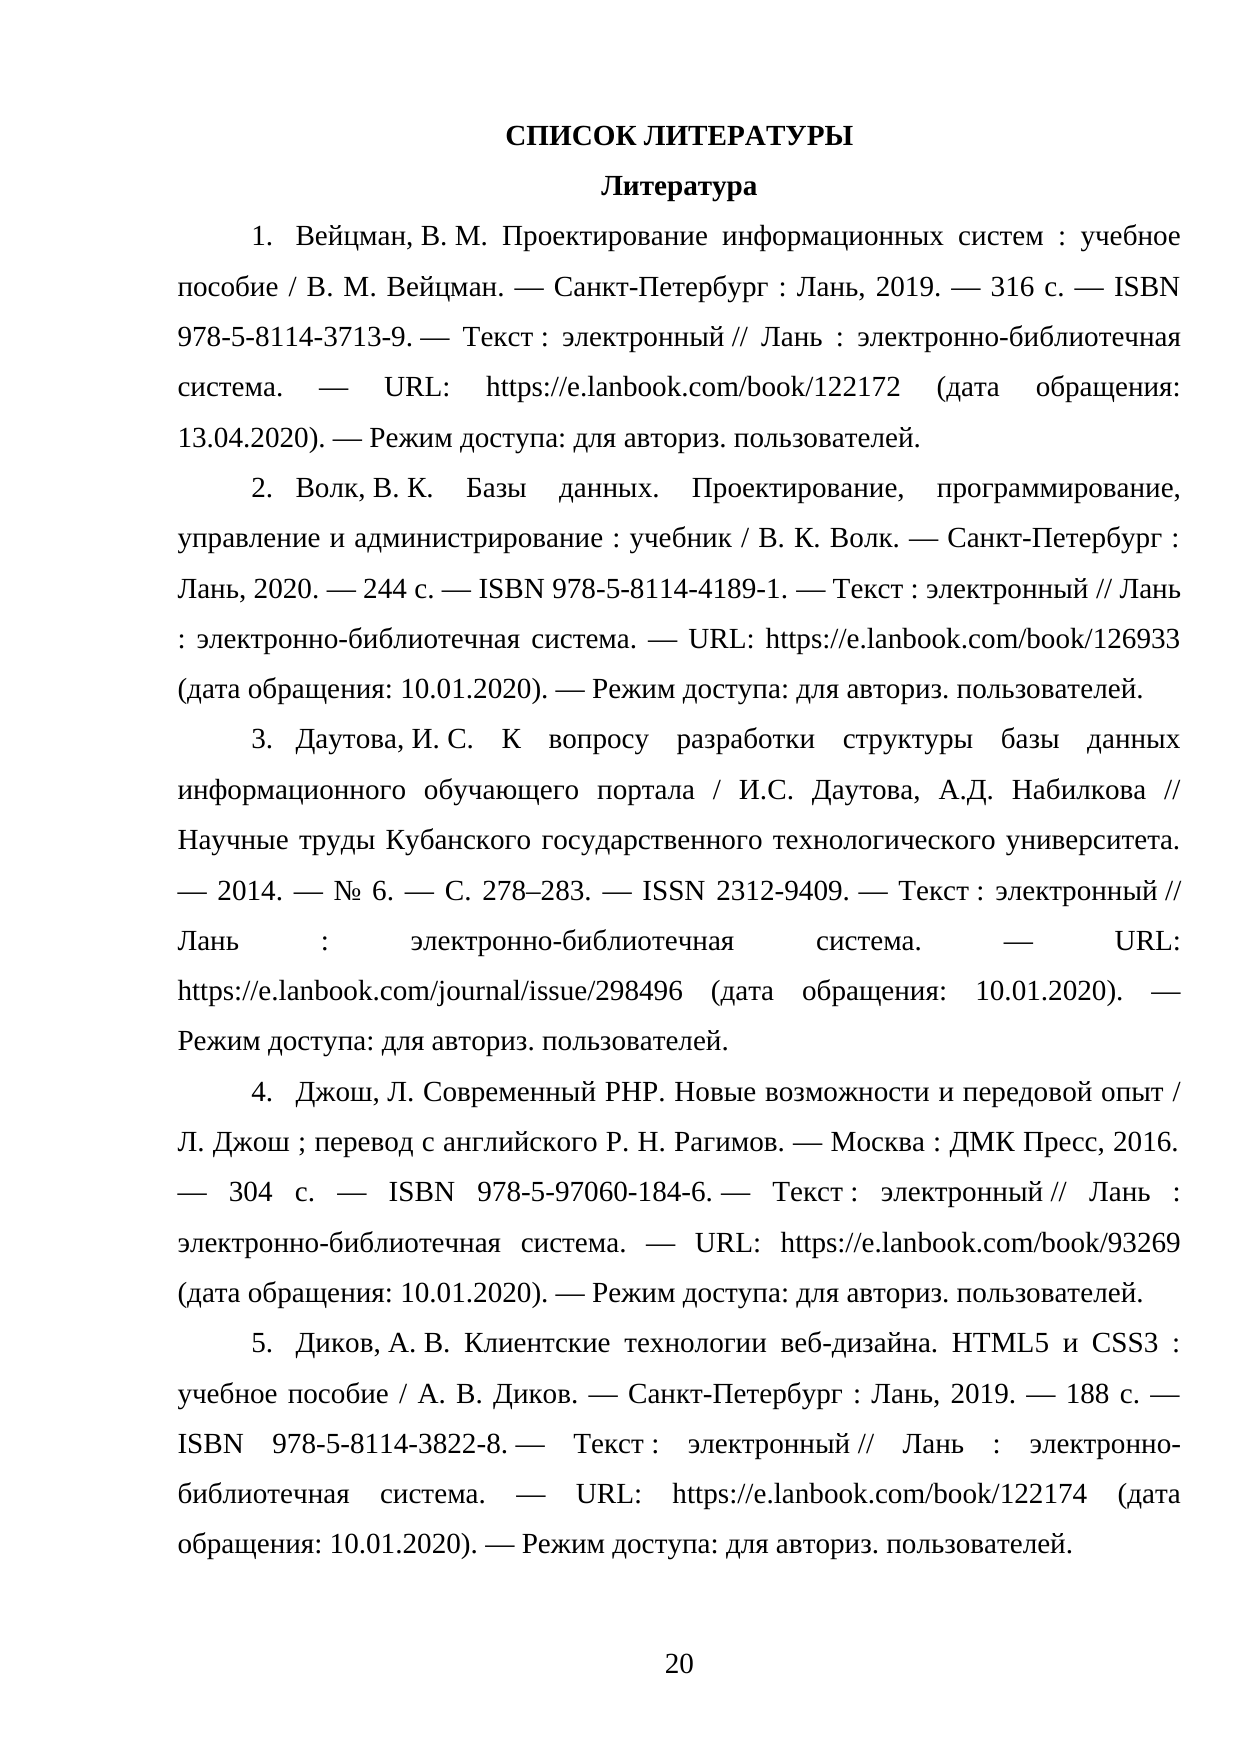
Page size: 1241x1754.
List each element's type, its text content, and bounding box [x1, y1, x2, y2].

list Диков, А. В. Клиентские технологии веб-дизайна. HTML5 и CSS3 : учебное пособие / А. В. Диков. — Санкт-Петербург : Лань, 2019. — 188 с. — ISBN 978-5-8114-3822-8. — Текст : электронный // Лань : электронно-библиотечная система. — URL: https://e.lanbook.com/book/122174 (дата обращения: 10.01.2020). — Режим доступа: для авториз. пользователей. [177, 1325, 1181, 1560]
list Даутова, И. С. К вопросу разработки структуры базы данных информационного обучающего портала / И.С. Даутова, А.Д. Набилкова // Научные труды Кубанского государственного технологического университета. — 2014. — № 6. — С. 278–283. — ISSN 2312-9409. — Текст : электронный // Лань : электронно-библиотечная система. — URL: https://e.lanbook.com/journal/issue/298496 (дата обращения: 10.01.2020). — Режим доступа: для авториз. пользователей. [177, 722, 1181, 1057]
list Джош, Л. Современный PHP. Новые возможности и передовой опыт / Л. Джош ; перевод с английского Р. Н. Рагимов. — Москва : ДМК Пресс, 2016. — 304 с. — ISBN 978-5-97060-184-6. — Текст : электронный // Лань : электронно-библиотечная система. — URL: https://e.lanbook.com/book/93269 (дата обращения: 10.01.2020). — Режим доступа: для авториз. пользователей. [177, 1074, 1181, 1309]
text Литература [177, 168, 1181, 202]
text СПИСОК ЛИТЕРАТУРЫ [177, 118, 1181, 152]
list Вейцман, В. М. Проектирование информационных систем : учебное пособие / В. М. Вейцман. — Санкт-Петербург : Лань, 2019. — 316 с. — ISBN 978-5-8114-3713-9. — Текст : электронный // Лань : электронно-библиотечная система. — URL: https://e.lanbook.com/book/122172 (дата обращения: 13.04.2020). — Режим доступа: для авториз. пользователей. [177, 218, 1181, 453]
list Волк, В. К. Базы данных. Проектирование, программирование, управление и администрирование : учебник / В. К. Волк. — Санкт-Петербург : Лань, 2020. — 244 с. — ISBN 978-5-8114-4189-1. — Текст : электронный // Лань : электронно-библиотечная система. — URL: https://e.lanbook.com/book/126933 (дата обращения: 10.01.2020). — Режим доступа: для авториз. пользователей. [177, 470, 1181, 705]
